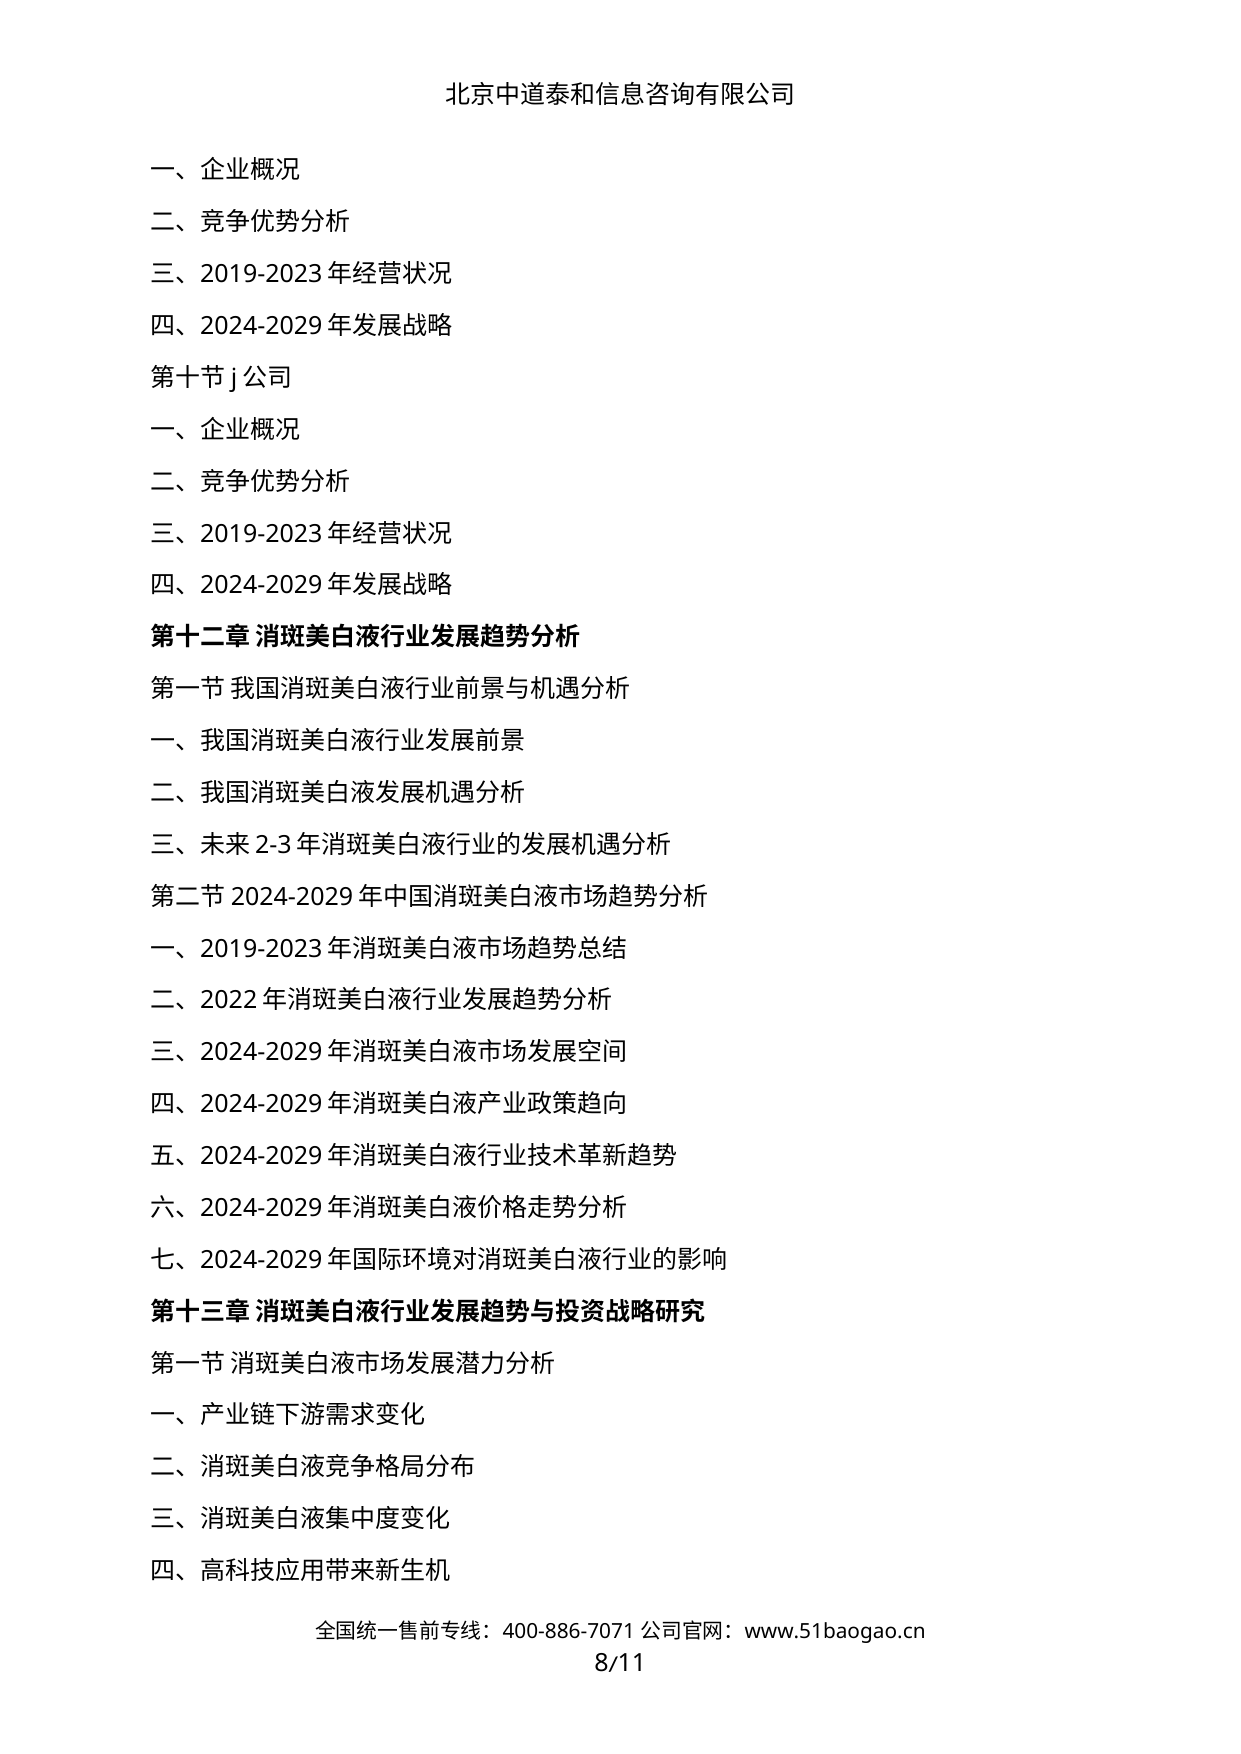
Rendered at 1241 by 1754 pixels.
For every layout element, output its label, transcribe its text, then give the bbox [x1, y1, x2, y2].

text 一、企业概况 [150, 150, 1090, 186]
text 二、竞争优势分析 [150, 461, 1090, 497]
text 一、我国消斑美白液行业发展前景 [150, 721, 1090, 757]
text 五、2024-2029年消斑美白液行业技术革新趋势 [150, 1136, 1090, 1172]
text 三、未来2-3年消斑美白液行业的发展机遇分析 [150, 824, 1090, 861]
text 四、高科技应用带来新生机 [150, 1551, 1090, 1587]
text 二、2022年消斑美白液行业发展趋势分析 [150, 980, 1090, 1016]
text 四、2024-2029年发展战略 [150, 306, 1090, 342]
text 第一节 消斑美白液市场发展潜力分析 [150, 1343, 1090, 1379]
text 三、2024-2029年消斑美白液市场发展空间 [150, 1032, 1090, 1068]
text 三、消斑美白液集中度变化 [150, 1499, 1090, 1535]
text 二、竞争优势分析 [150, 202, 1090, 238]
text 六、2024-2029年消斑美白液价格走势分析 [150, 1187, 1090, 1224]
text 七、2024-2029年国际环境对消斑美白液行业的影响 [150, 1239, 1090, 1276]
text 一、产业链下游需求变化 [150, 1395, 1090, 1431]
text 二、我国消斑美白液发展机遇分析 [150, 772, 1090, 809]
text 第一节 我国消斑美白液行业前景与机遇分析 [150, 669, 1090, 705]
text 第二节 2024-2029年中国消斑美白液市场趋势分析 [150, 876, 1090, 912]
text 一、2019-2023年消斑美白液市场趋势总结 [150, 928, 1090, 964]
text 三、2019-2023年经营状况 [150, 254, 1090, 290]
text 三、2019-2023年经营状况 [150, 513, 1090, 549]
text 一、企业概况 [150, 409, 1090, 446]
text 四、2024-2029年消斑美白液产业政策趋向 [150, 1084, 1090, 1120]
text 四、2024-2029年发展战略 [150, 565, 1090, 601]
text 第十节 j公司 [150, 357, 1090, 394]
text 第十二章 消斑美白液行业发展趋势分析 [150, 617, 1090, 653]
text 第十三章 消斑美白液行业发展趋势与投资战略研究 [150, 1291, 1090, 1327]
text 二、消斑美白液竞争格局分布 [150, 1447, 1090, 1483]
